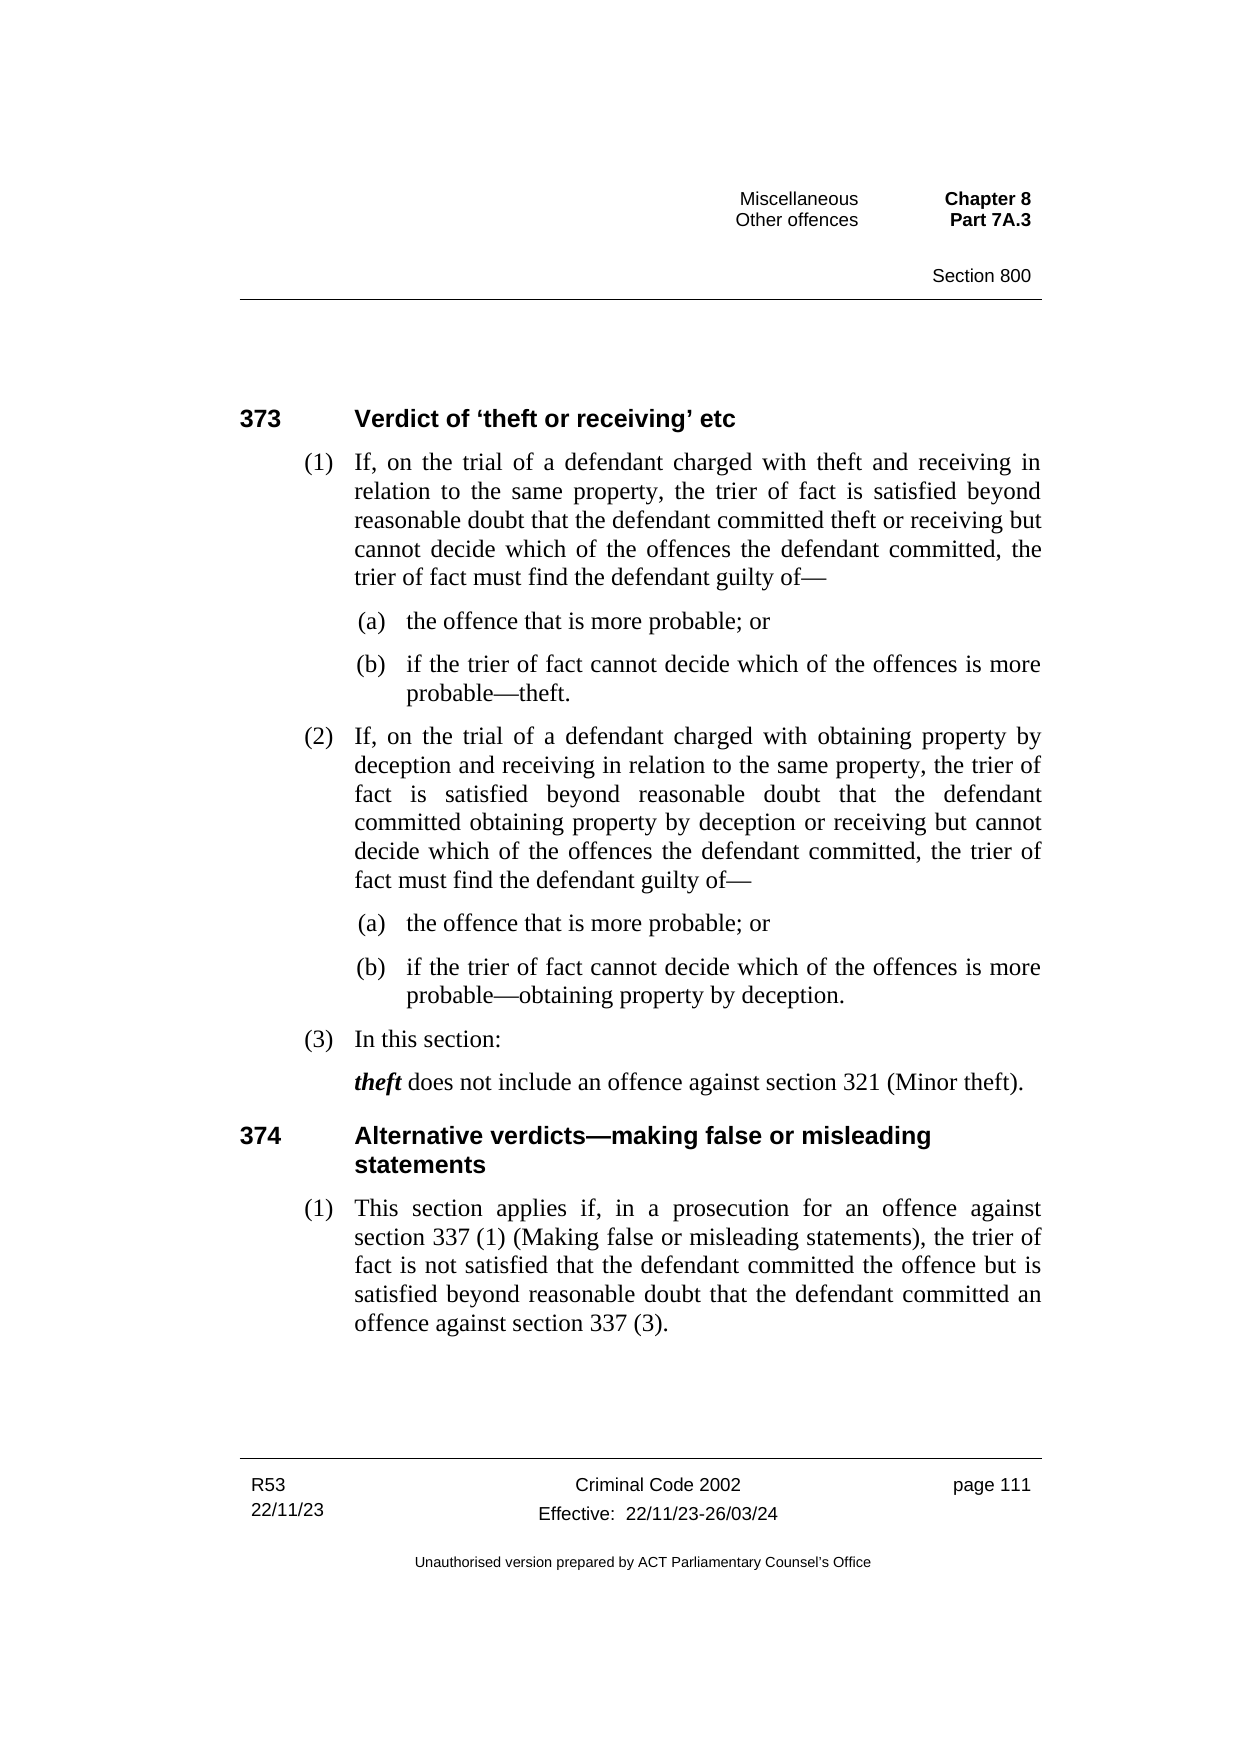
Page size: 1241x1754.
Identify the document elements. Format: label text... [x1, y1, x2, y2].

text 373 Verdict of ‘theft or receiving’ etc [239, 404, 1042, 433]
text (1) If, on the trial of a defendant charged with theft and receiving in relation to the same property, the trier of fact is satisfied beyond reasonable doubt that the defendant committed theft or receiving but cannot decide which of the offences the defendant committed, the trier of fact must find the defendant guilty of— [239, 447, 1042, 591]
text (1) This section applies if, in a prosecution for an offence against section 337 (1) (Making false or misleading statements), the trier of fact is not satisfied that the defendant committed the offence but is satisfied beyond reasonable doubt that the defendant committed an offence against section 337 (3). [239, 1193, 1042, 1337]
text (a) the offence that is more probable; or [239, 908, 1042, 937]
text (b) if the trier of fact cannot decide which of the offences is more probable—obtaining property by deception. [239, 952, 1042, 1009]
text (2) If, on the trial of a defendant charged with obtaining property by deception and receiving in relation to the same property, the trier of fact is satisfied beyond reasonable doubt that the defendant committed obtaining property by deception or receiving but cannot decide which of the offences the defendant committed, the trier of fact must find the defendant guilty of— [239, 721, 1042, 894]
text (3) In this section: [239, 1024, 1042, 1052]
text 374 Alternative verdicts—making false or misleading statements [239, 1121, 1042, 1178]
text (a) the offence that is more probable; or [239, 606, 1042, 634]
text (b) if the trier of fact cannot decide which of the offences is more probable—theft. [239, 649, 1042, 707]
text theft does not include an offence against section 321 (Minor theft). [354, 1067, 1042, 1096]
